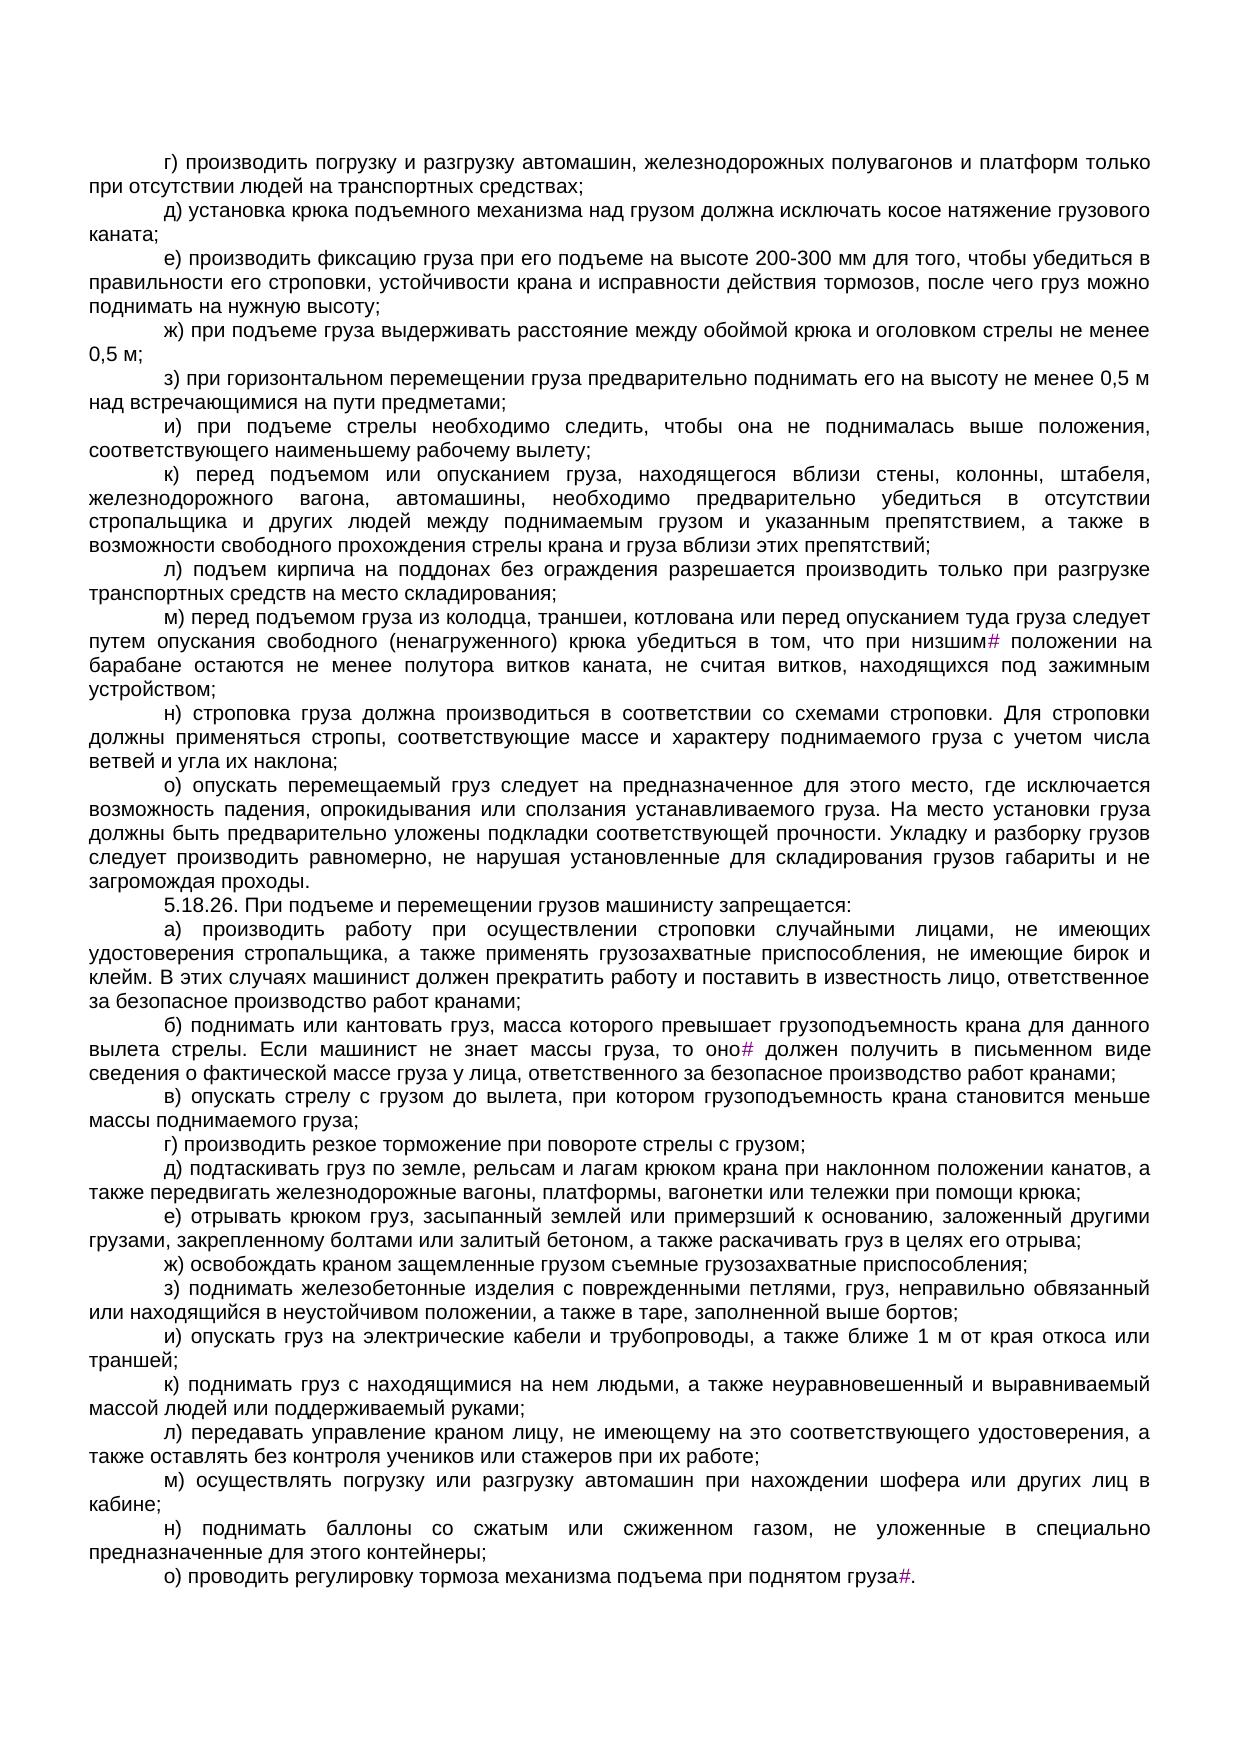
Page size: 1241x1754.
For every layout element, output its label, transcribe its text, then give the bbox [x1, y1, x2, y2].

text е) отрывать крюком груз, засыпанный землей или примерзший к основанию, заложенный другими грузами, закрепленному болтами или залитый бетоном, а также раскачивать груз в целях его отрыва; [88, 1204, 1152, 1252]
text е) производить фиксацию груза при его подъеме на высоте 200-300 мм для того, чтобы убедиться в правильности его строповки, устойчивости крана и исправности действия тормозов, после чего груз можно поднимать на нужную высоту; [88, 246, 1152, 318]
text з) при горизонтальном перемещении груза предварительно поднимать его на высоту не менее 0,5 м над встречающимися на пути предметами; [88, 366, 1152, 413]
text м) осуществлять погрузку или разгрузку автомашин при нахождении шофера или других лиц в кабине; [88, 1468, 1152, 1516]
text н) поднимать баллоны со сжатым или сжиженном газом, не уложенные в специально предназначенные для этого контейнеры; [88, 1516, 1152, 1563]
text о) проводить регулировку тормоза механизма подъема при поднятом груза#. [88, 1563, 1152, 1587]
text ж) освобождать краном защемленные грузом съемные грузозахватные приспособления; [88, 1252, 1152, 1276]
text л) подъем кирпича на поддонах без ограждения разрешается производить только при разгрузке транспортных средств на место складирования; [88, 557, 1152, 605]
text л) передавать управление краном лицу, не имеющему на это соответствующего удостоверения, а также оставлять без контроля учеников или стажеров при их работе; [88, 1420, 1152, 1468]
text в) опускать стрелу с грузом до вылета, при котором грузоподъемность крана становится меньше массы поднимаемого груза; [88, 1084, 1152, 1132]
text з) поднимать железобетонные изделия с поврежденными петлями, груз, неправильно обвязанный или находящийся в неустойчивом положении, а также в таре, заполненной выше бортов; [88, 1276, 1152, 1324]
text 5.18.26. При подъеме и перемещении грузов машинисту запрещается: [88, 893, 1152, 917]
text к) перед подъемом или опусканием груза, находящегося вблизи стены, колонны, штабеля, железнодорожного вагона, автомашины, необходимо предварительно убедиться в отсутствии стропальщика и других людей между поднимаемым грузом и указанным препятствием, а также в возможности свободного прохождения стрелы крана и груза вблизи этих препятствий; [88, 461, 1152, 557]
text д) подтаскивать груз по земле, рельсам и лагам крюком крана при наклонном положении канатов, а также передвигать железнодорожные вагоны, платформы, вагонетки или тележки при помощи крюка; [88, 1156, 1152, 1204]
text к) поднимать груз с находящимися на нем людьми, а также неуравновешенный и выравниваемый массой людей или поддерживаемый руками; [88, 1372, 1152, 1420]
text и) при подъеме стрелы необходимо следить, чтобы она не поднималась выше положения, соответствующего наименьшему рабочему вылету; [88, 413, 1152, 461]
text и) опускать груз на электрические кабели и трубопроводы, а также ближе 1 м от края откоса или траншей; [88, 1324, 1152, 1372]
text г) производить погрузку и разгрузку автомашин, железнодорожных полувагонов и платформ только при отсутствии людей на транспортных средствах; [88, 150, 1152, 198]
text б) поднимать или кантовать груз, масса которого превышает грузоподъемность крана для данного вылета стрелы. Если машинист не знает массы груза, то оно# должен получить в письменном виде сведения о фактической массе груза у лица, ответственного за безопасное производство работ кранами; [88, 1012, 1152, 1084]
text о) опускать перемещаемый груз следует на предназначенное для этого место, где исключается возможность падения, опрокидывания или сползания устанавливаемого груза. На место установки груза должны быть предварительно уложены подкладки соответствующей прочности. Укладку и разборку грузов следует производить равномерно, не нарушая установленные для складирования грузов габариты и не загромождая проходы. [88, 773, 1152, 893]
text н) строповка груза должна производиться в соответствии со схемами строповки. Для строповки должны применяться стропы, соответствующие массе и характеру поднимаемого груза с учетом числа ветвей и угла их наклона; [88, 701, 1152, 773]
text д) установка крюка подъемного механизма над грузом должна исключать косое натяжение грузового каната; [88, 198, 1152, 246]
text а) производить работу при осуществлении строповки случайными лицами, не имеющих удостоверения стропальщика, а также применять грузозахватные приспособления, не имеющие бирок и клейм. В этих случаях машинист должен прекратить работу и поставить в известность лицо, ответственное за безопасное производство работ кранами; [88, 917, 1152, 1012]
text м) перед подъемом груза из колодца, траншеи, котлована или перед опусканием туда груза следует путем опускания свободного (ненагруженного) крюка убедиться в том, что при низшим# положении на барабане остаются не менее полутора витков каната, не считая витков, находящихся под зажимным устройством; [88, 605, 1152, 701]
text ж) при подъеме груза выдерживать расстояние между обоймой крюка и оголовком стрелы не менее 0,5 м; [88, 318, 1152, 366]
text г) производить резкое торможение при повороте стрелы с грузом; [88, 1132, 1152, 1156]
